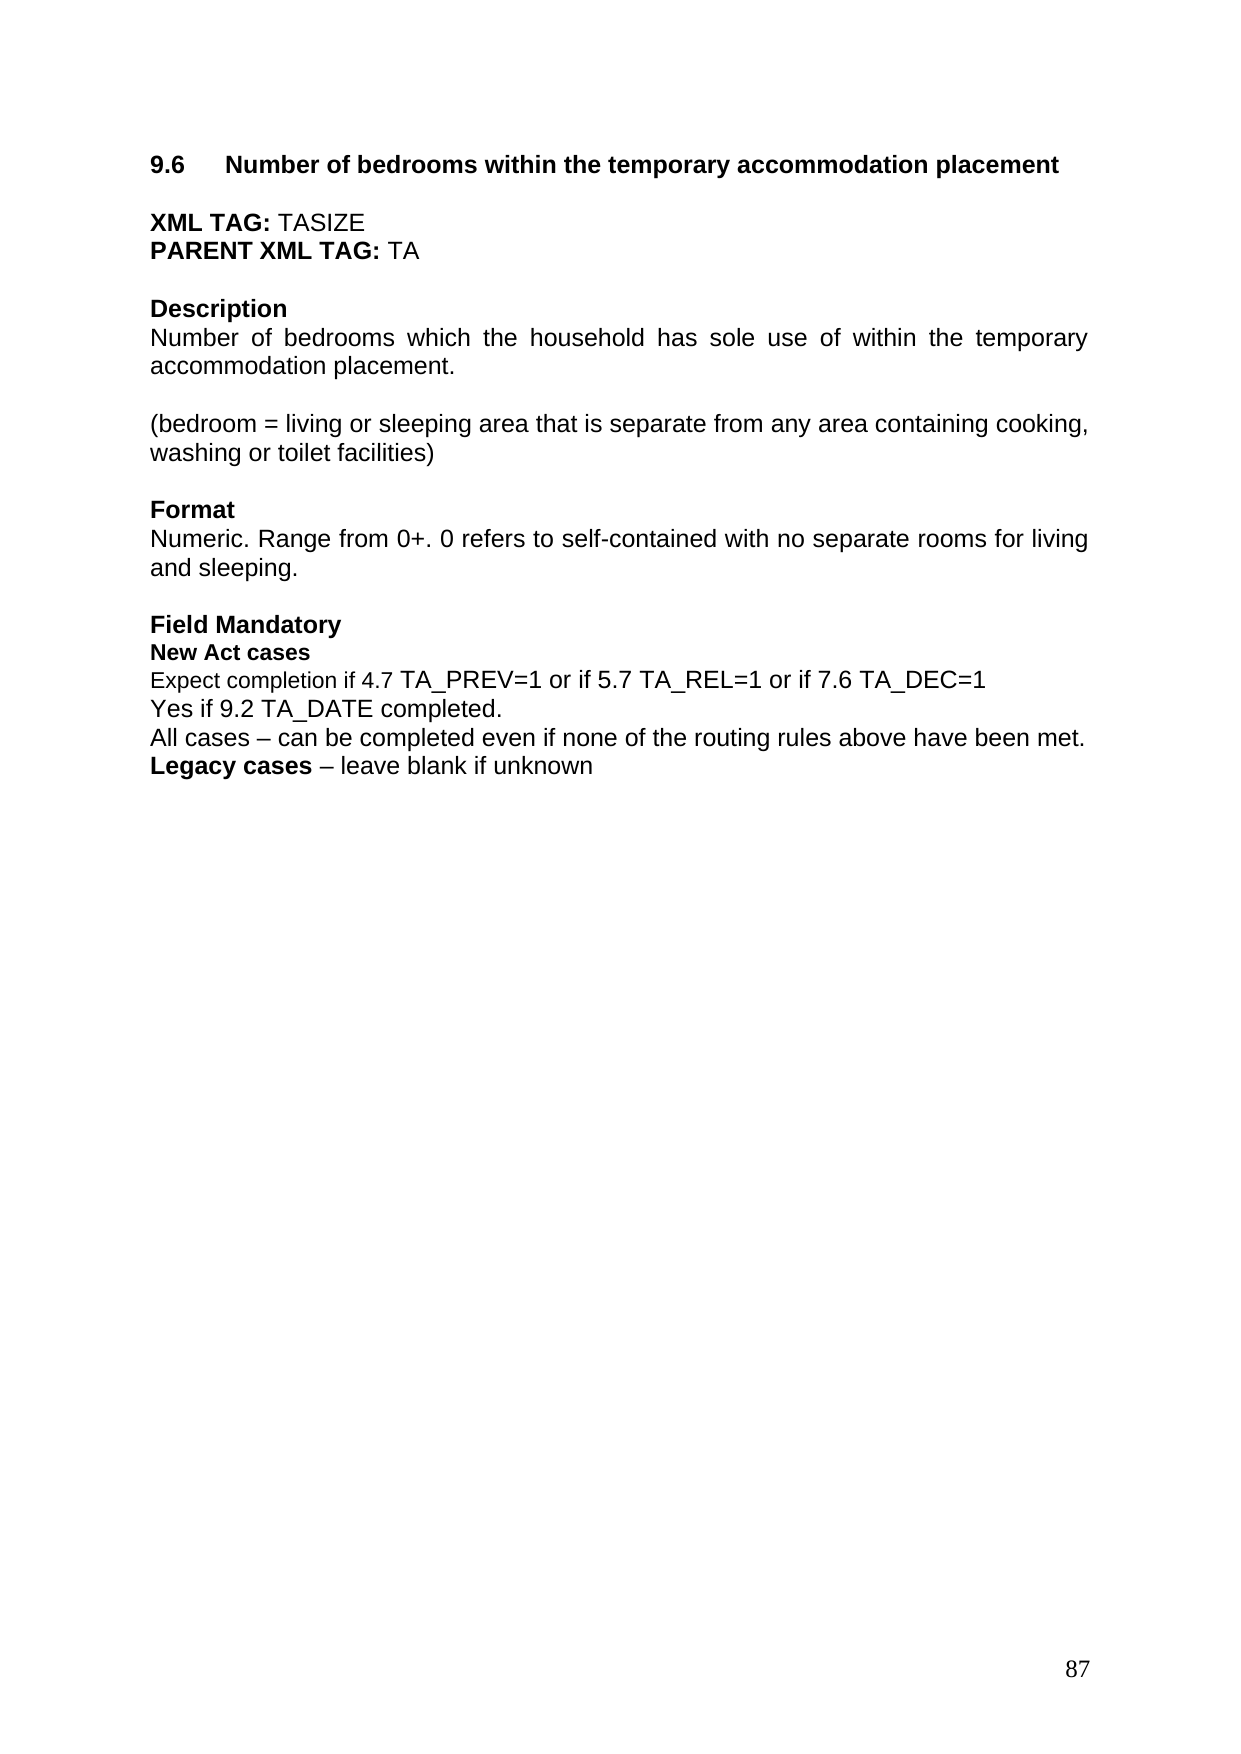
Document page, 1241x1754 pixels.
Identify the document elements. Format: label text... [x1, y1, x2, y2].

text Expect completion if 4.7 TA_PREV=1 or if 5.7 TA_REL=1 or if 7.6 TA_DEC=1 [150, 665, 1090, 694]
subtitle Number of bedrooms within the temporary accommodation placement [150, 150, 1090, 179]
text PARENT XML TAG: TA [150, 236, 1090, 265]
text Description [150, 294, 1090, 322]
text Number of bedrooms which the household has sole use of within the temporary accommodation placement. [150, 322, 1090, 380]
text XML TAG: TASIZE [150, 207, 1090, 236]
text Numeric. Range from 0+. 0 refers to self-contained with no separate rooms for living and sleeping. [150, 524, 1090, 581]
text Yes if 9.2 TA_DATE completed. [150, 694, 1090, 723]
text (bedroom = living or sleeping area that is separate from any area containing cooking, washing or toilet facilities) [150, 409, 1090, 466]
text Format [150, 495, 1090, 524]
text All cases – can be completed even if none of the routing rules above have been met. [150, 723, 1090, 751]
text New Act cases [150, 639, 1090, 665]
text Legacy cases – leave blank if unknown [150, 751, 1090, 780]
text Field Mandatory [150, 610, 1090, 639]
